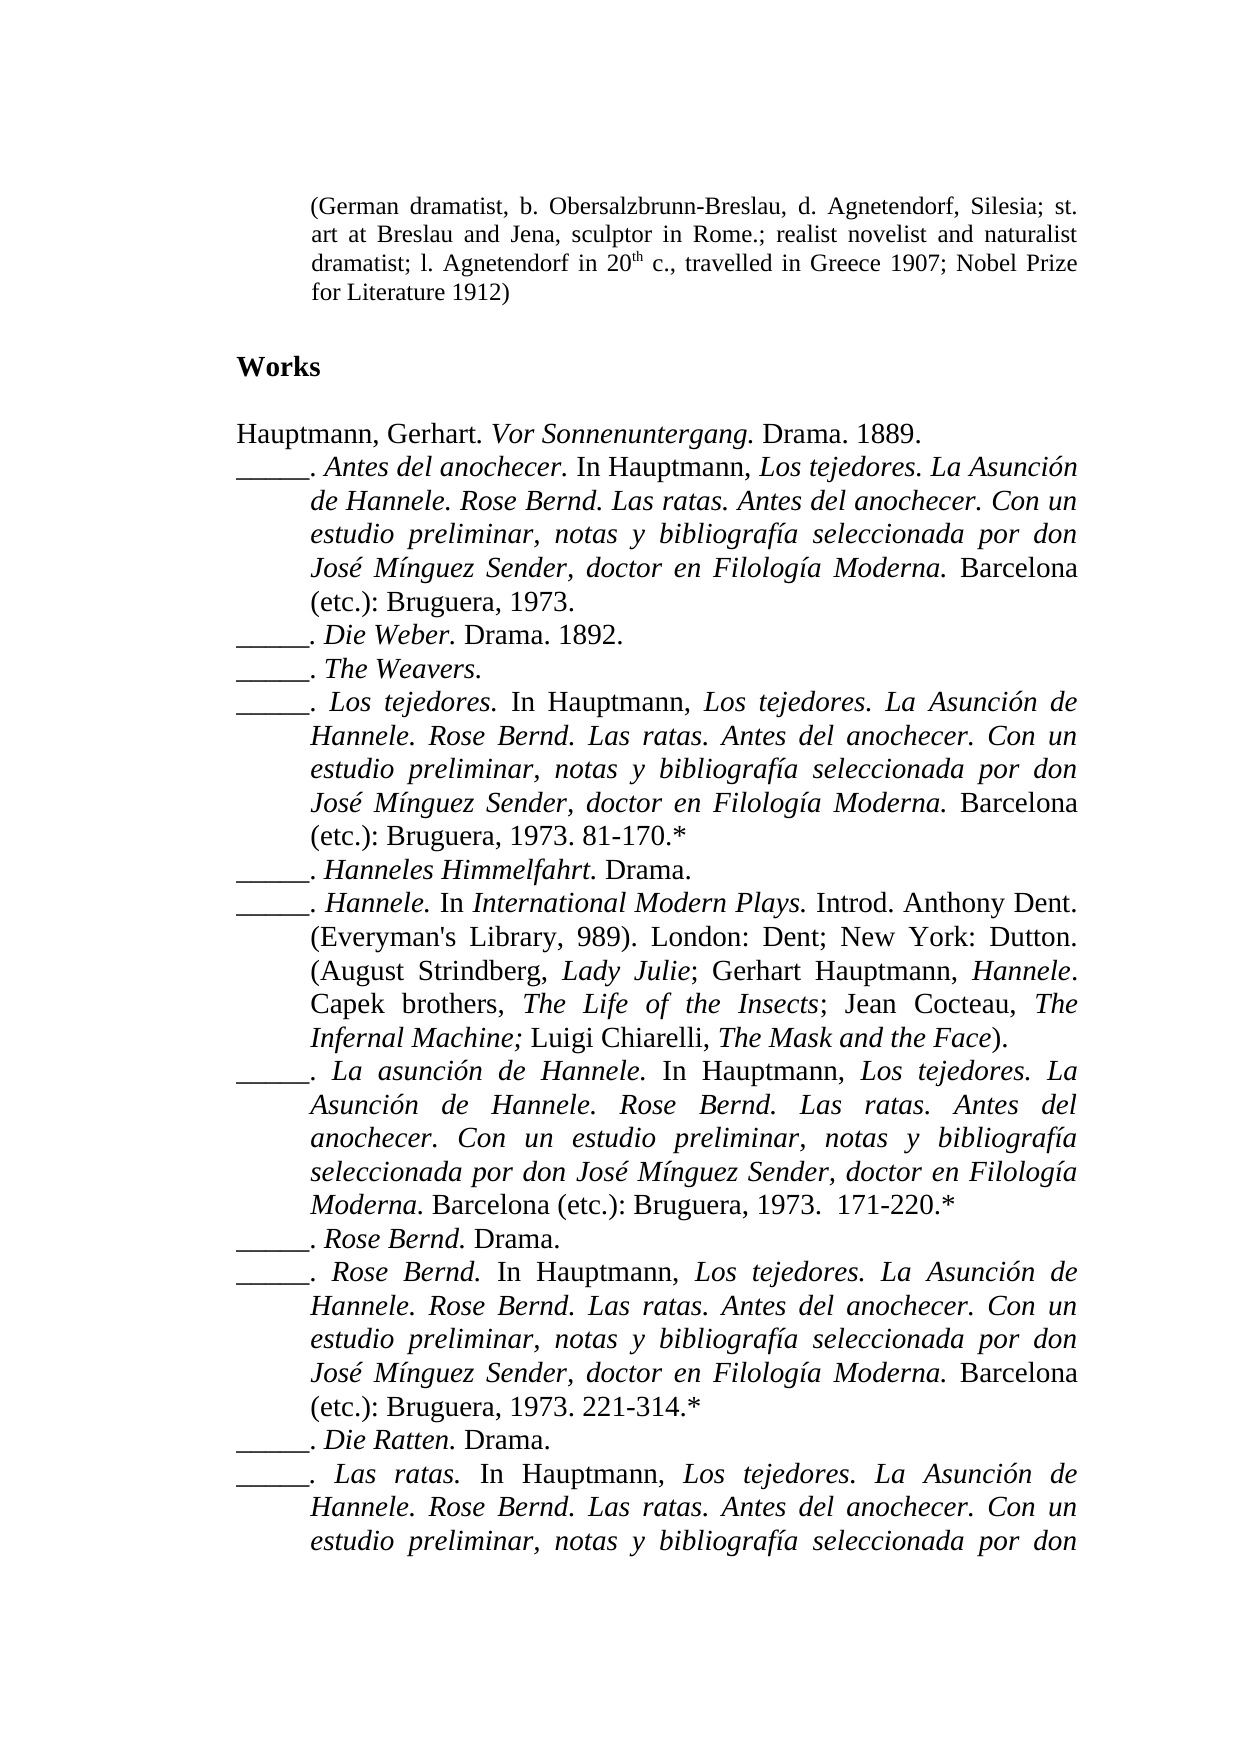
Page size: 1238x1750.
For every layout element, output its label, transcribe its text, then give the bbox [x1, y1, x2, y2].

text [236, 1456, 1078, 1556]
text Hauptmann, Gerhart. Vor Sonnenuntergang. Drama. 1889. [236, 416, 1078, 449]
text _____. The Weavers. [236, 651, 1078, 684]
text (German dramatist, b. Obersalzbrunn-Breslau, d. Agnetendorf, Silesia; st. art at Breslau and Jena, sculptor in Rome.; realist novelist and naturalist dramatist; l. Agnetendorf in 20th c., travelled in Greece 1907; Nobel Prize for Literature 1912) [310, 191, 1078, 306]
text _____. La asunción de Hannele. In Hauptmann, Los tejedores. La Asunción de Hannele. Rose Bernd. Las ratas. Antes del anochecer. Con un estudio preliminar, notas y bibliografía seleccionada por don José Mínguez Sender, doctor en Filología Moderna. Barcelona (etc.): Bruguera, 1973. 171-220.* [236, 1053, 1078, 1221]
text _____. Rose Bernd. In Hauptmann, Los tejedores. La Asunción de Hannele. Rose Bernd. Las ratas. Antes del anochecer. Con un estudio preliminar, notas y bibliografía seleccionada por don José Mínguez Sender, doctor en Filología Moderna. Barcelona (etc.): Bruguera, 1973. 221-314.* [236, 1254, 1078, 1422]
text Works [236, 349, 1078, 382]
text _____. Die Weber. Drama. 1892. [236, 617, 1078, 651]
text _____. Rose Bernd. Drama. [236, 1221, 1078, 1254]
text _____. Antes del anochecer. In Hauptmann, Los tejedores. La Asunción de Hannele. Rose Bernd. Las ratas. Antes del anochecer. Con un estudio preliminar, notas y bibliografía seleccionada por don José Mínguez Sender, doctor en Filología Moderna. Barcelona (etc.): Bruguera, 1973. [236, 449, 1078, 617]
text _____. Die Ratten. Drama. [236, 1422, 1078, 1456]
text _____. Hanneles Himmelfahrt. Drama. [236, 852, 1078, 886]
text _____. Hannele. In International Modern Plays. Introd. Anthony Dent. (Everyman's Library, 989). London: Dent; New York: Dutton. (August Strindberg, Lady Julie; Gerhart Hauptmann, Hannele. Capek brothers, The Life of the Insects; Jean Cocteau, The Infernal Machine; Luigi Chiarelli, The Mask and the Face). [236, 886, 1078, 1053]
text _____. Los tejedores. In Hauptmann, Los tejedores. La Asunción de Hannele. Rose Bernd. Las ratas. Antes del anochecer. Con un estudio preliminar, notas y bibliografía seleccionada por don José Mínguez Sender, doctor en Filología Moderna. Barcelona (etc.): Bruguera, 1973. 81-170.* [236, 684, 1078, 852]
